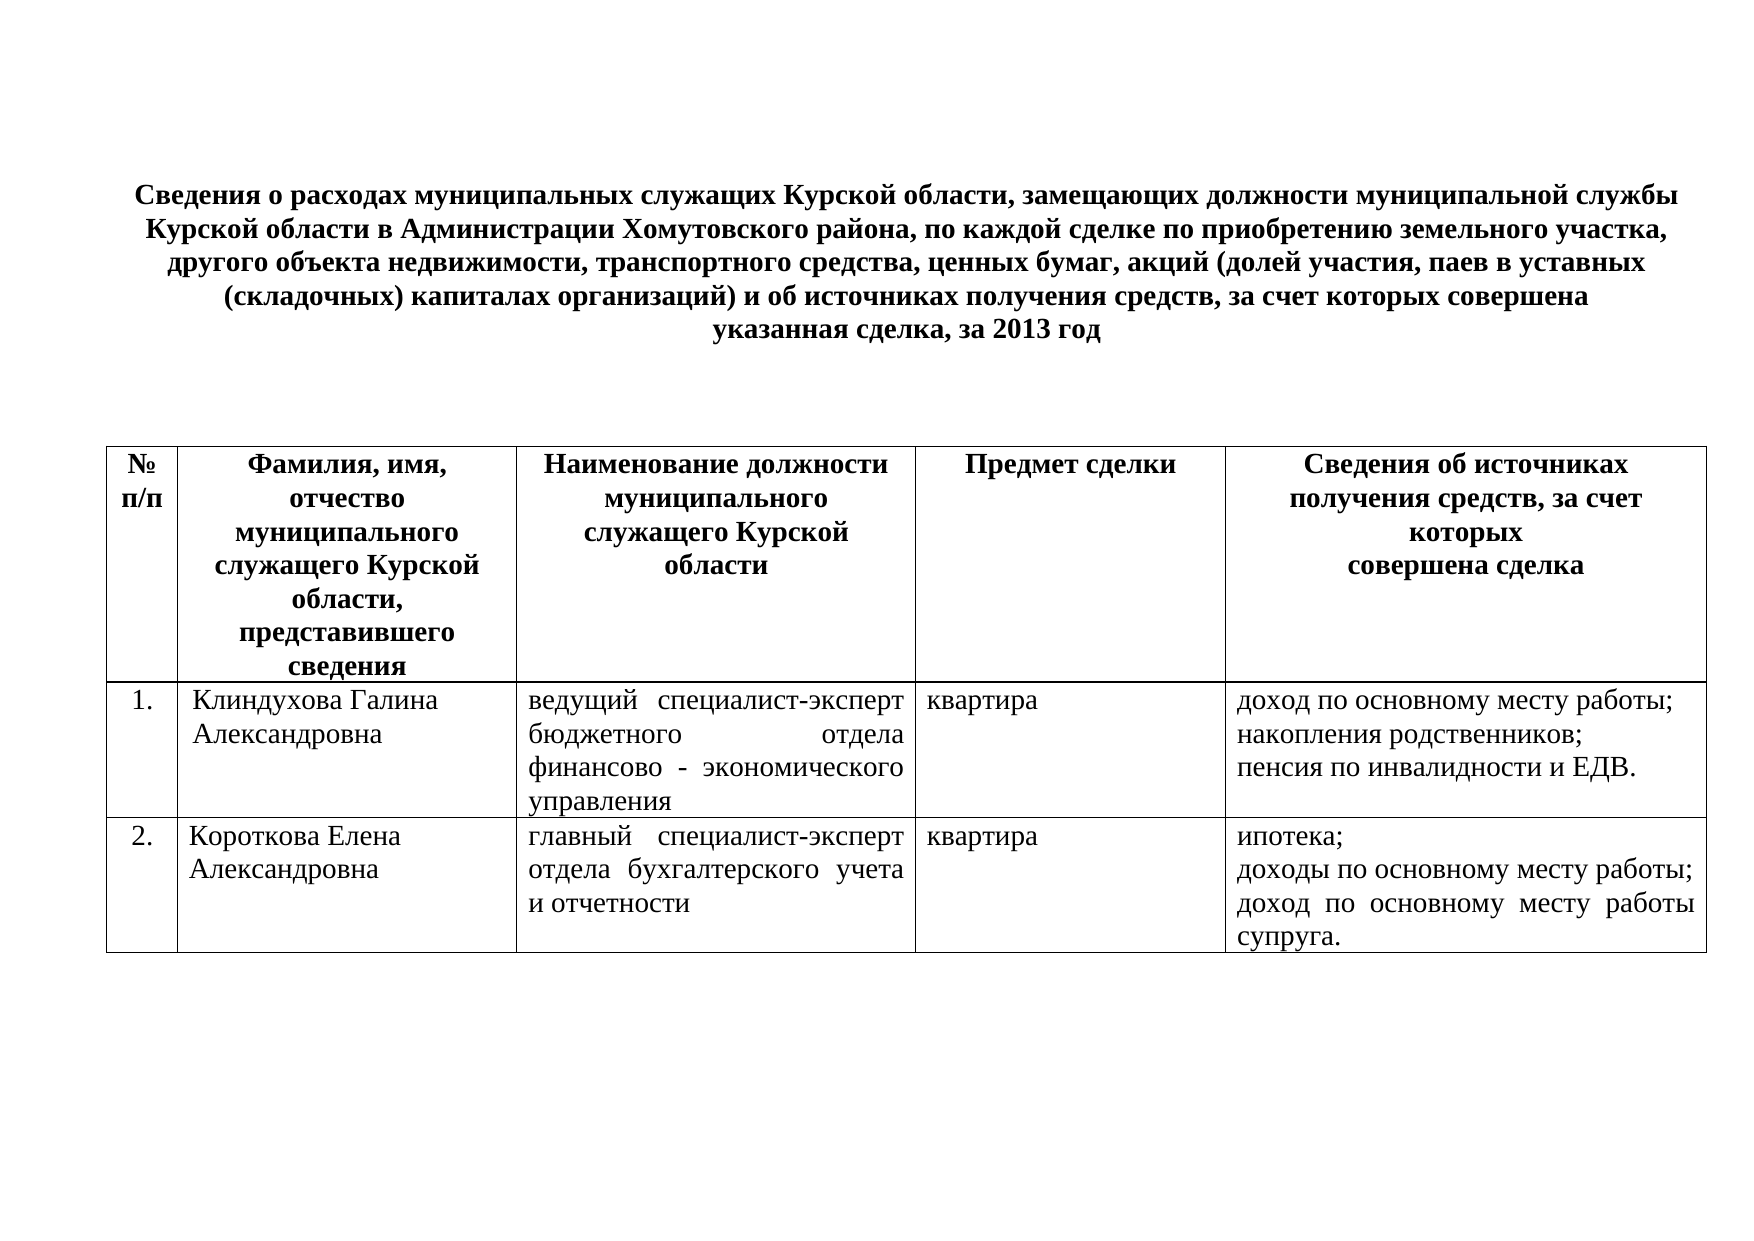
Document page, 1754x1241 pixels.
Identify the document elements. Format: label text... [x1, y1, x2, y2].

table_header Фамилия, имя, отчество муниципального служащего Курской области, представившего сведения [178, 447, 516, 681]
table_header Сведения об источниках получения средств, за счет которых совершена сделка [1226, 447, 1706, 681]
table_header Предмет сделки [916, 447, 1225, 681]
table_cell квартира [916, 683, 1225, 817]
table_header № п/п [107, 447, 177, 681]
table_cell ипотека; доходы по основному месту работы; доход по основному месту работы супруга. [1226, 818, 1706, 952]
text (складочных) капиталах организаций) и об источниках получения средств, за счет которых совершена [118, 278, 1695, 311]
table_cell квартира [916, 818, 1225, 952]
table_cell ведущий специалист-эксперт бюджетного отдела финансово - экономического управления [517, 683, 915, 817]
text Сведения о расходах муниципальных служащих Курской области, замещающих должности муниципальной службы Курской области в Администрации Хомутовского района, по каждой сделке по приобретению земельного участка, другого объекта недвижимости, транспортного средства, ценных бумаг, акций (долей участия, паев в уставных [118, 177, 1695, 278]
table_cell доход по основному месту работы; накопления родственников; пенсия по инвалидности и ЕДВ. [1226, 683, 1706, 817]
table_header Наименование должности муниципального служащего Курской области [517, 447, 915, 681]
table_cell главный специалист-эксперт отдела бухгалтерского учета и отчетности [517, 818, 915, 952]
table_cell 2. [107, 818, 177, 952]
table_cell 1. [107, 683, 177, 817]
text указанная сделка, за 2013 год [118, 311, 1695, 345]
table_cell Короткова Елена Александровна [178, 818, 516, 952]
table_cell Клиндухова Галина Александровна [178, 683, 516, 817]
